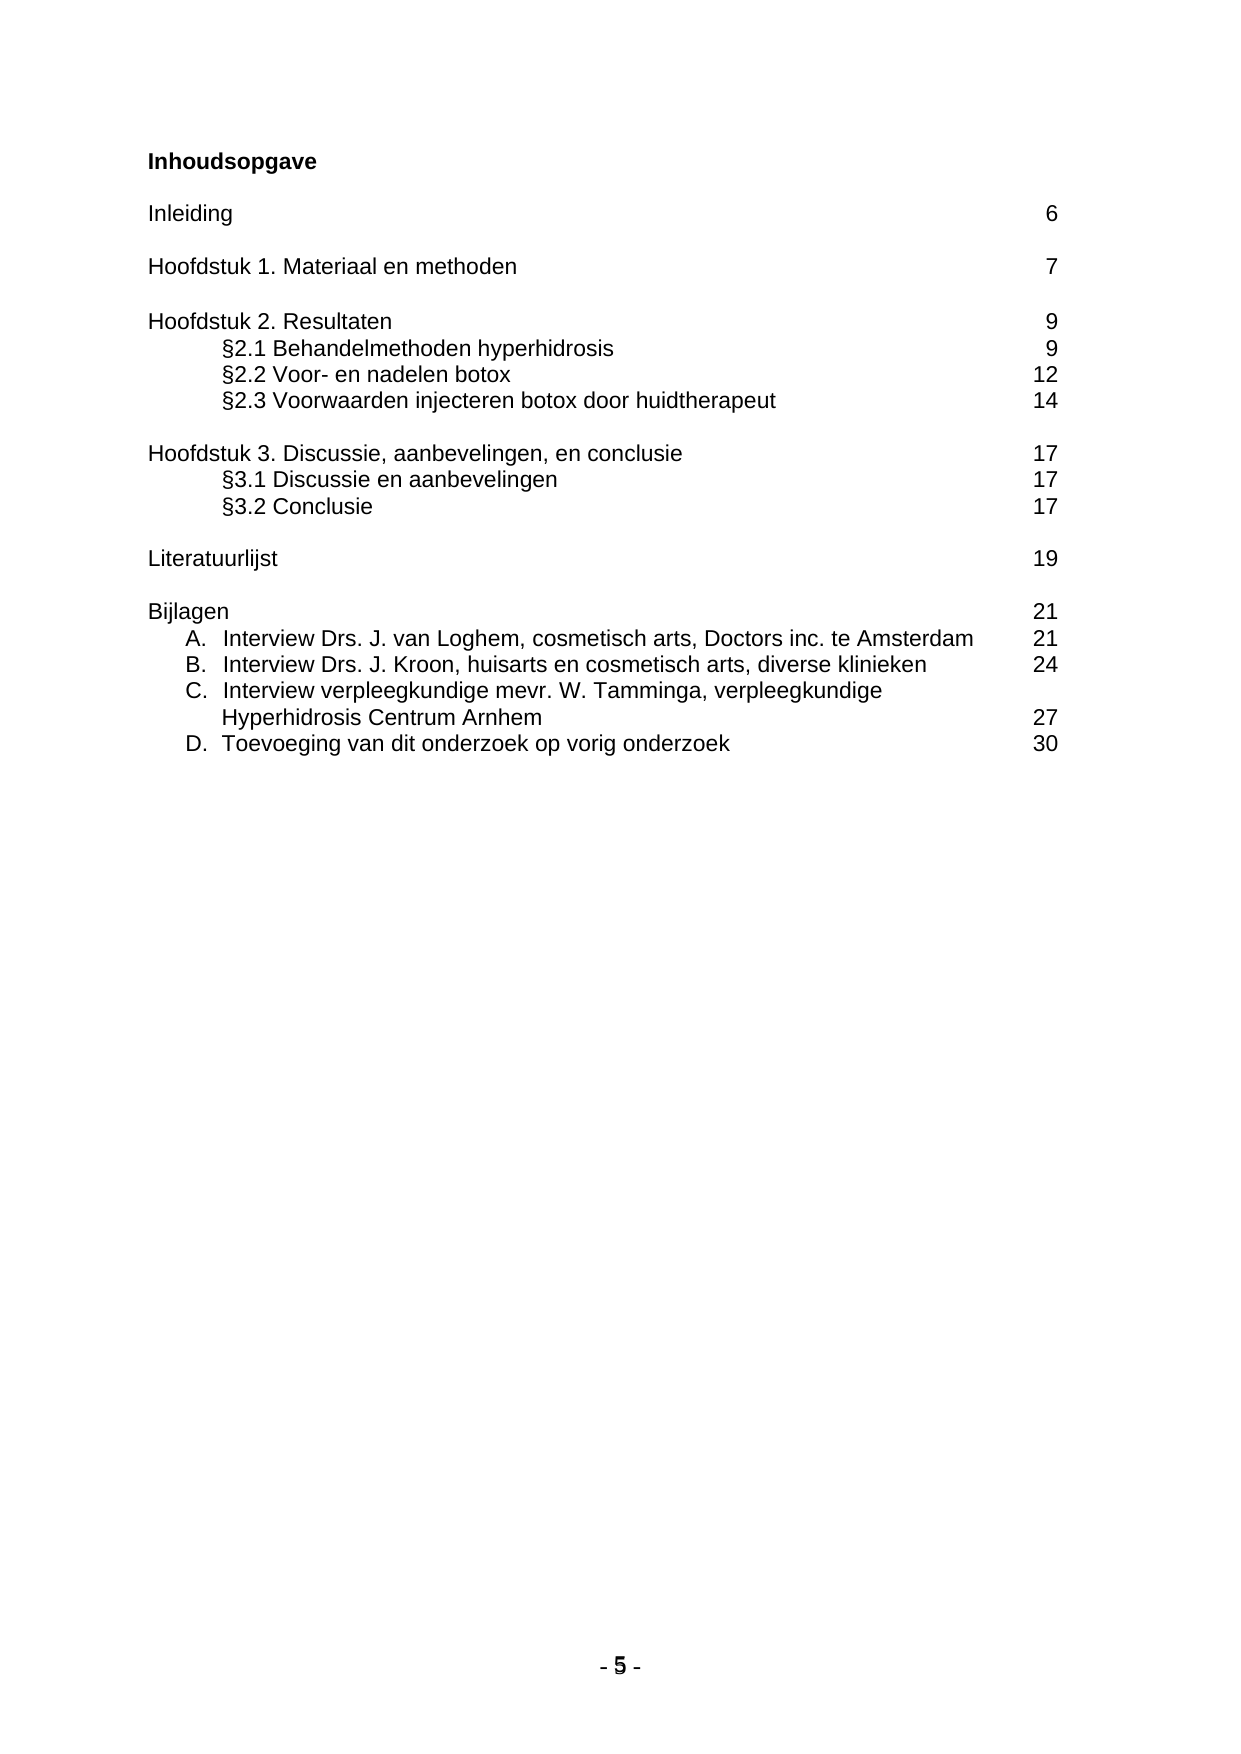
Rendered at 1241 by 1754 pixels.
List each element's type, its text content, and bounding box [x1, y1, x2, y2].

text Hoofdstuk 3. Discussie, aanbevelingen, en conclusie 17 [148, 440, 1092, 466]
text Hoofdstuk 1. Materiaal en methoden 7 [148, 253, 1092, 279]
list Interview verpleegkundige mevr. W. Tamminga, verpleegkundige [185, 677, 1092, 703]
text §2.1 Behandelmethoden hyperhidrosis 9 [148, 334, 1092, 361]
text Inleiding 6 [148, 200, 1092, 227]
text Hoofdstuk 2. Resultaten 9 [148, 308, 1092, 334]
text D. Toevoeging van dit onderzoek op vorig onderzoek 30 [148, 730, 1092, 756]
text Bijlagen 21 [148, 598, 1092, 624]
text §3.1 Discussie en aanbevelingen 17 [148, 466, 1092, 493]
list Interview Drs. J. van Loghem, cosmetisch arts, Doctors inc. te Amsterdam 21 [185, 624, 1092, 651]
text §3.2 Conclusie 17 [148, 493, 1092, 519]
text Hyperhidrosis Centrum Arnhem 27 [185, 703, 1092, 730]
text Literatuurlijst 19 [148, 545, 1092, 572]
text §2.2 Voor- en nadelen botox 12 [148, 361, 1092, 387]
list Interview Drs. J. Kroon, huisarts en cosmetisch arts, diverse klinieken 24 [185, 651, 1092, 677]
text Inhoudsopgave [148, 148, 1092, 174]
text §2.3 Voorwaarden injecteren botox door huidtherapeut 14 [148, 387, 1092, 414]
